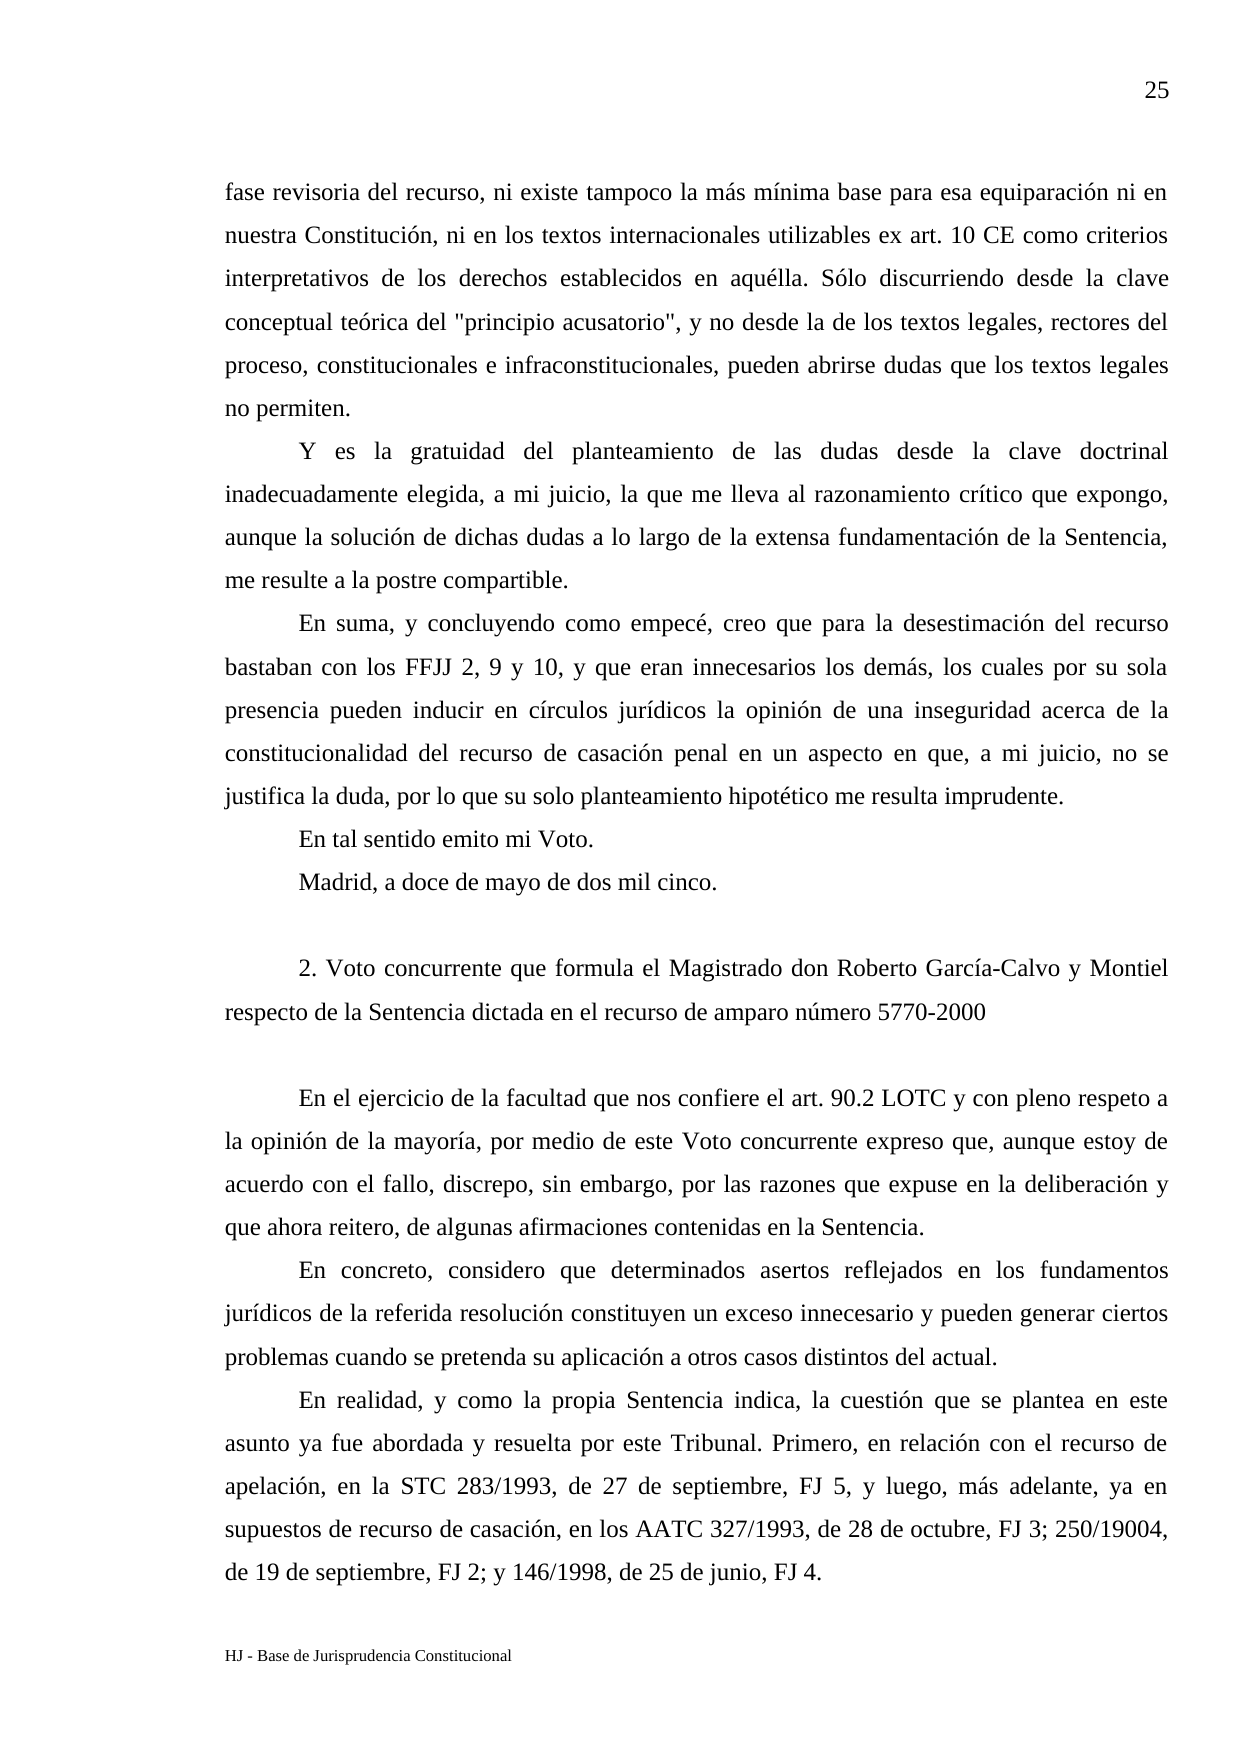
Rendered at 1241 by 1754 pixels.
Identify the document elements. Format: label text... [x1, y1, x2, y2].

text Y es la gratuidad del planteamiento de las dudas desde la clave doctrinal inadecuadamente elegida, a mi juicio, la que me lleva al razonamiento crítico que expongo, aunque la solución de dichas dudas a lo largo de la extensa fundamentación de la Sentencia, me resulte a la postre compartible. [224, 436, 1169, 594]
text En realidad, y como la propia Sentencia indica, la cuestión que se plantea en este asunto ya fue abordada y resuelta por este Tribunal. Primero, en relación con el recurso de apelación, en la STC 283/1993, de 27 de septiembre, FJ 5, y luego, más adelante, ya en supuestos de recurso de casación, en los AATC 327/1993, de 28 de octubre, FJ 3; 250/19004, de 19 de septiembre, FJ 2; y 146/1998, de 25 de junio, FJ 4. [224, 1385, 1169, 1586]
text 2. Voto concurrente que formula el Magistrado don Roberto García-Calvo y Montiel respecto de la Sentencia dictada en el recurso de amparo número 5770-2000 [224, 953, 1169, 1025]
text Madrid, a doce de mayo de dos mil cinco. [224, 867, 1169, 896]
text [224, 177, 1169, 422]
text En concreto, considero que determinados asertos reflejados en los fundamentos jurídicos de la referida resolución constituyen un exceso innecesario y pueden generar ciertos problemas cuando se pretenda su aplicación a otros casos distintos del actual. [224, 1255, 1169, 1370]
text En el ejercicio de la facultad que nos confiere el art. 90.2 LOTC y con pleno respeto a la opinión de la mayoría, por medio de este Voto concurrente expreso que, aunque estoy de acuerdo con el fallo, discrepo, sin embargo, por las razones que expuse en la deliberación y que ahora reitero, de algunas afirmaciones contenidas en la Sentencia. [224, 1083, 1169, 1241]
text En tal sentido emito mi Voto. [224, 824, 1169, 853]
text En suma, y concluyendo como empecé, creo que para la desestimación del recurso bastaban con los FFJJ 2, 9 y 10, y que eran innecesarios los demás, los cuales por su sola presencia pueden inducir en círculos jurídicos la opinión de una inseguridad acerca de la constitucionalidad del recurso de casación penal en un aspecto en que, a mi juicio, no se justifica la duda, por lo que su solo planteamiento hipotético me resulta imprudente. [224, 608, 1169, 810]
